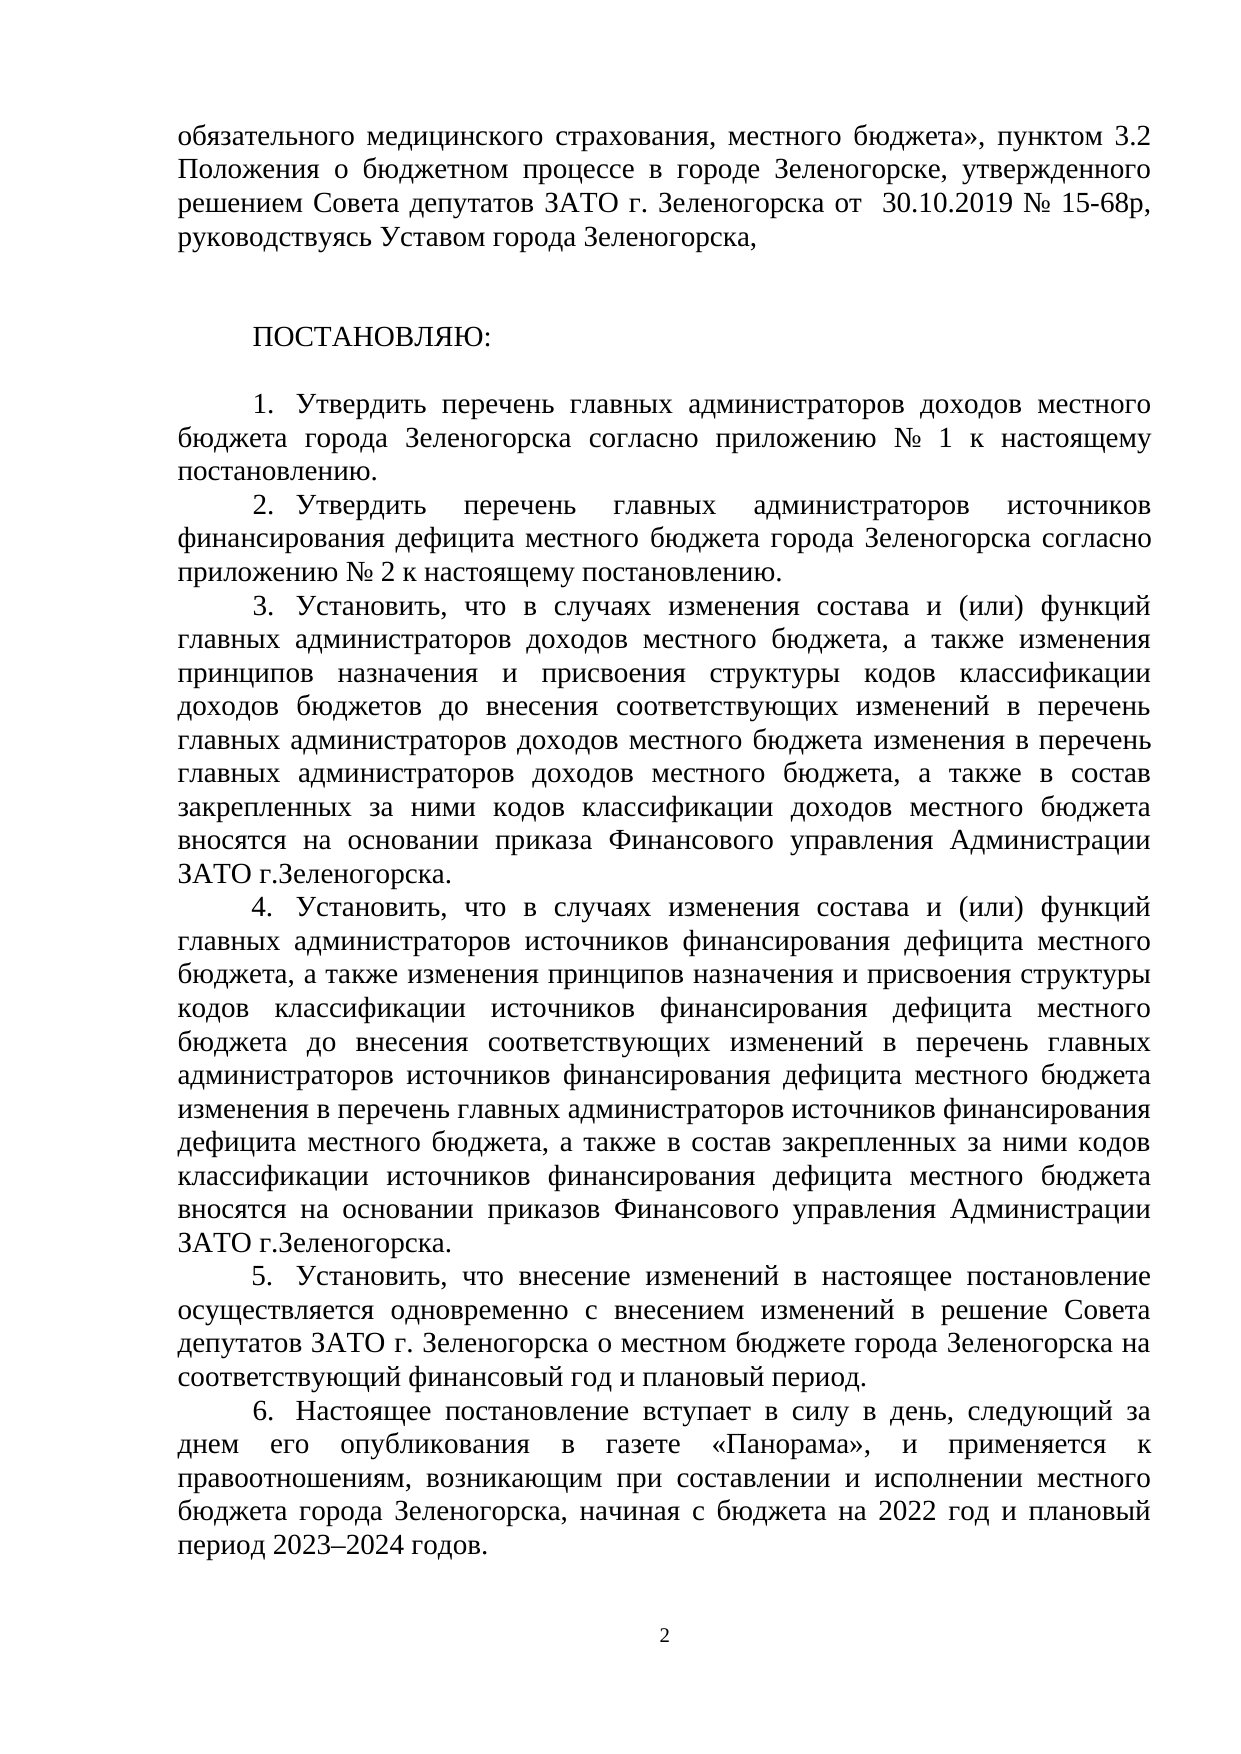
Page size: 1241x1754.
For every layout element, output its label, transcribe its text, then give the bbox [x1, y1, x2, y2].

text ПОСТАНОВЛЯЮ: [177, 319, 1152, 353]
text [177, 118, 1152, 252]
list Установить, что внесение изменений в настоящее постановление осуществляется одновременно с внесением изменений в решение Совета депутатов ЗАТО г. Зеленогорска о местном бюджете города Зеленогорска на соответствующий финансовый год и плановый период. [177, 1258, 1152, 1393]
list Утвердить перечень главных администраторов доходов местного бюджета города Зеленогорска согласно приложению № 1 к настоящему постановлению. [177, 386, 1152, 487]
list Утвердить перечень главных администраторов источников финансирования дефицита местного бюджета города Зеленогорска согласно приложению № 2 к настоящему постановлению. [177, 487, 1152, 588]
list Установить, что в случаях изменения состава и (или) функций главных администраторов источников финансирования дефицита местного бюджета, а также изменения принципов назначения и присвоения структуры кодов классификации источников финансирования дефицита местного бюджета до внесения соответствующих изменений в перечень главных администраторов источников финансирования дефицита местного бюджета изменения в перечень главных администраторов источников финансирования дефицита местного бюджета, а также в состав закрепленных за ними кодов классификации источников финансирования дефицита местного бюджета вносятся на основании приказов Финансового управления Администрации ЗАТО г.Зеленогорска. [177, 889, 1152, 1258]
list Установить, что в случаях изменения состава и (или) функций главных администраторов доходов местного бюджета, а также изменения принципов назначения и присвоения структуры кодов классификации доходов бюджетов до внесения соответствующих изменений в перечень главных администраторов доходов местного бюджета изменения в перечень главных администраторов доходов местного бюджета, а также в состав закрепленных за ними кодов классификации доходов местного бюджета вносятся на основании приказа Финансового управления Администрации ЗАТО г.Зеленогорска. [177, 588, 1152, 889]
list Настоящее постановление вступает в силу в день, следующий за днем его опубликования в газете «Панорама», и применяется к правоотношениям, возникающим при составлении и исполнении местного бюджета города Зеленогорска, начиная с бюджета на 2022 год и плановый период 2023–2024 годов. [177, 1393, 1152, 1560]
